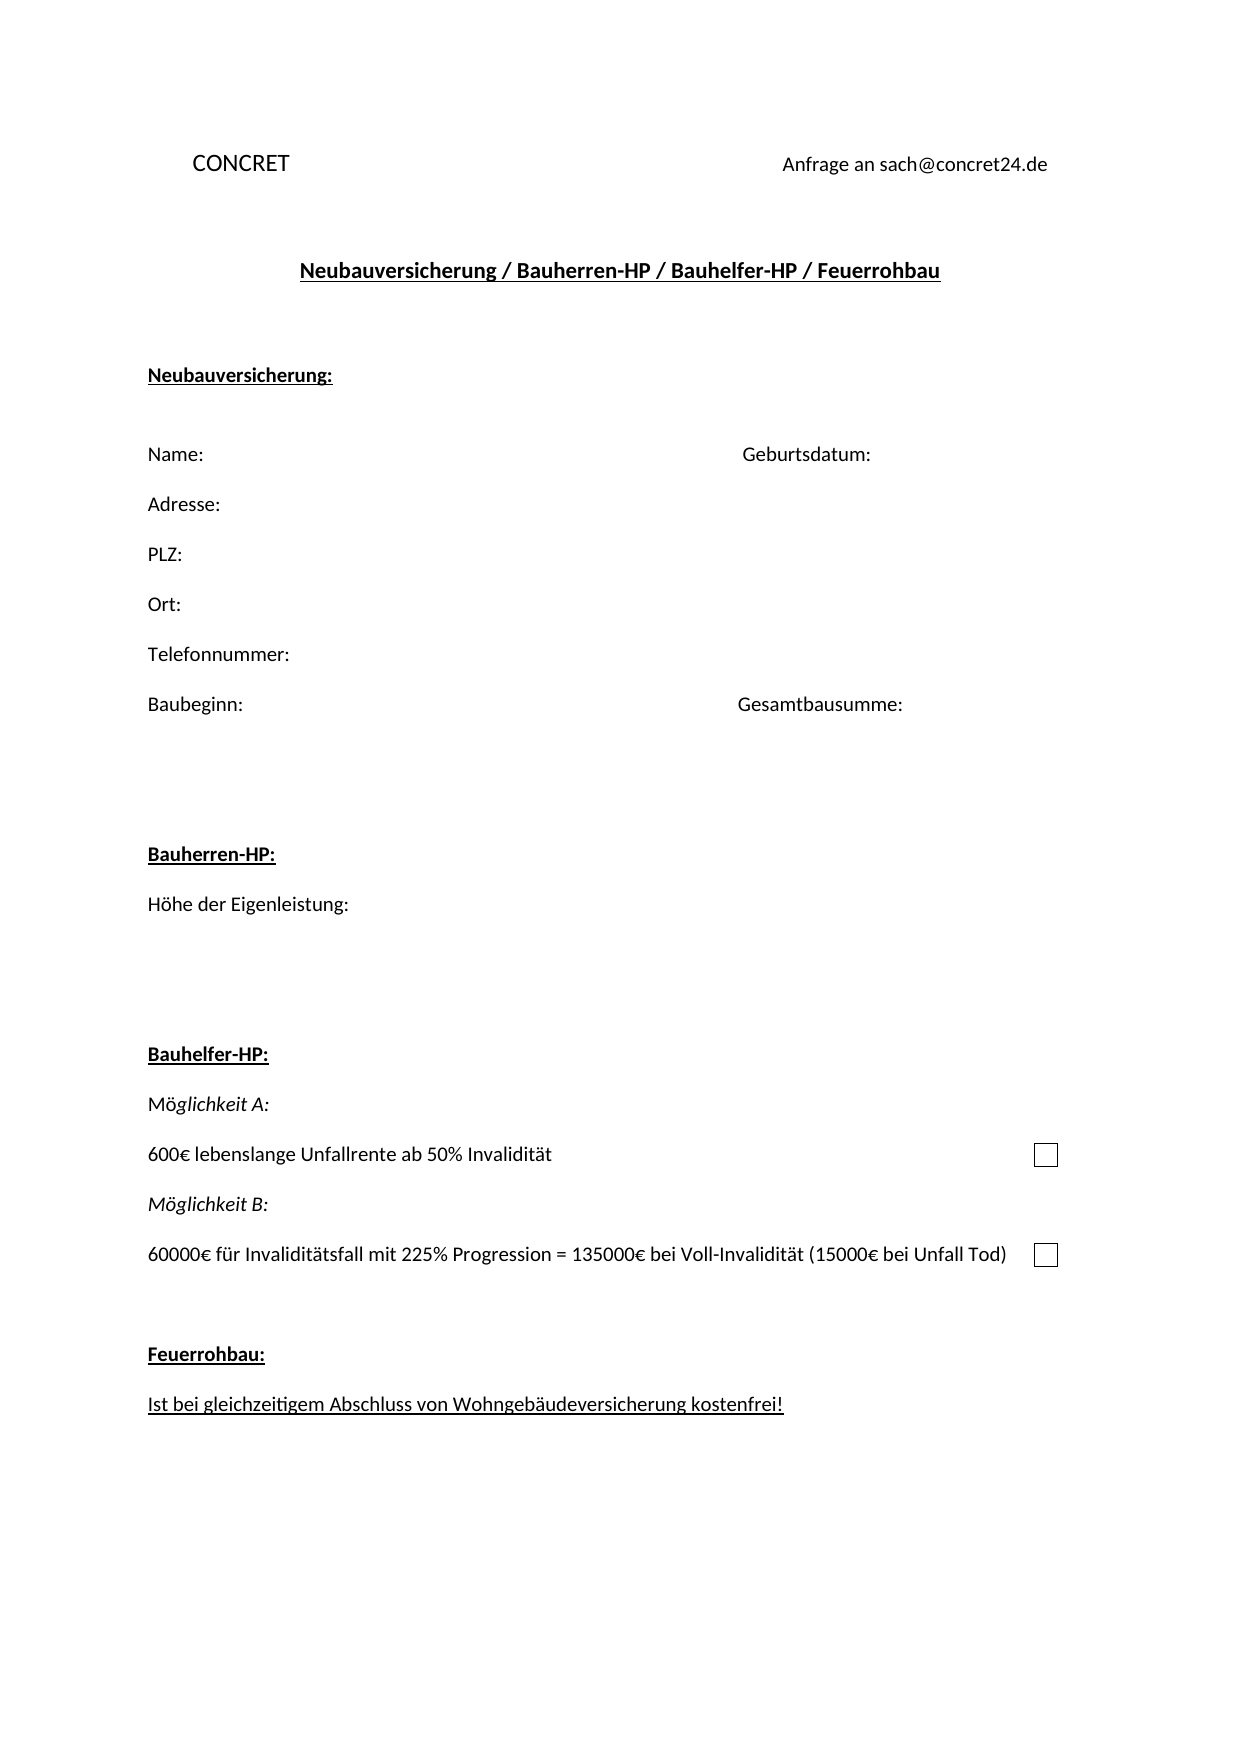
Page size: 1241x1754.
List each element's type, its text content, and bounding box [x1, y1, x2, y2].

text 60000€ für Invaliditätsfall mit 225% Progression = 135000€ bei Voll-Invalidität (15000€ bei Unfall Tod) [148, 1242, 1093, 1267]
text Ort: [148, 592, 1093, 617]
text Telefonnummer: [148, 642, 1093, 667]
text Neubauversicherung: [148, 362, 1093, 388]
text CONCRET Anfrage an sach@concret24.de [148, 148, 1093, 178]
text Baubeginn: Gesamtbausumme: [148, 692, 1093, 717]
text Bauherren-HP: [148, 842, 1093, 867]
text Ist bei gleichzeitigem Abschluss von Wohngebäudeversicherung kostenfrei! [148, 1392, 1093, 1417]
text Möglichkeit A: [148, 1092, 1093, 1117]
text Bauhelfer-HP: [148, 1042, 1093, 1067]
text Neubauversicherung / Bauherren-HP / Bauhelfer-HP / Feuerrohbau [148, 256, 1093, 284]
text 600€ lebenslange Unfallrente ab 50% Invalidität [148, 1142, 1093, 1167]
text Höhe der Eigenleistung: [148, 892, 1093, 917]
text Adresse: [148, 492, 1093, 517]
text PLZ: [148, 542, 1093, 567]
text Möglichkeit B: [148, 1192, 1093, 1217]
text Feuerrohbau: [148, 1342, 1093, 1367]
text Name: Geburtsdatum: [148, 412, 1093, 467]
